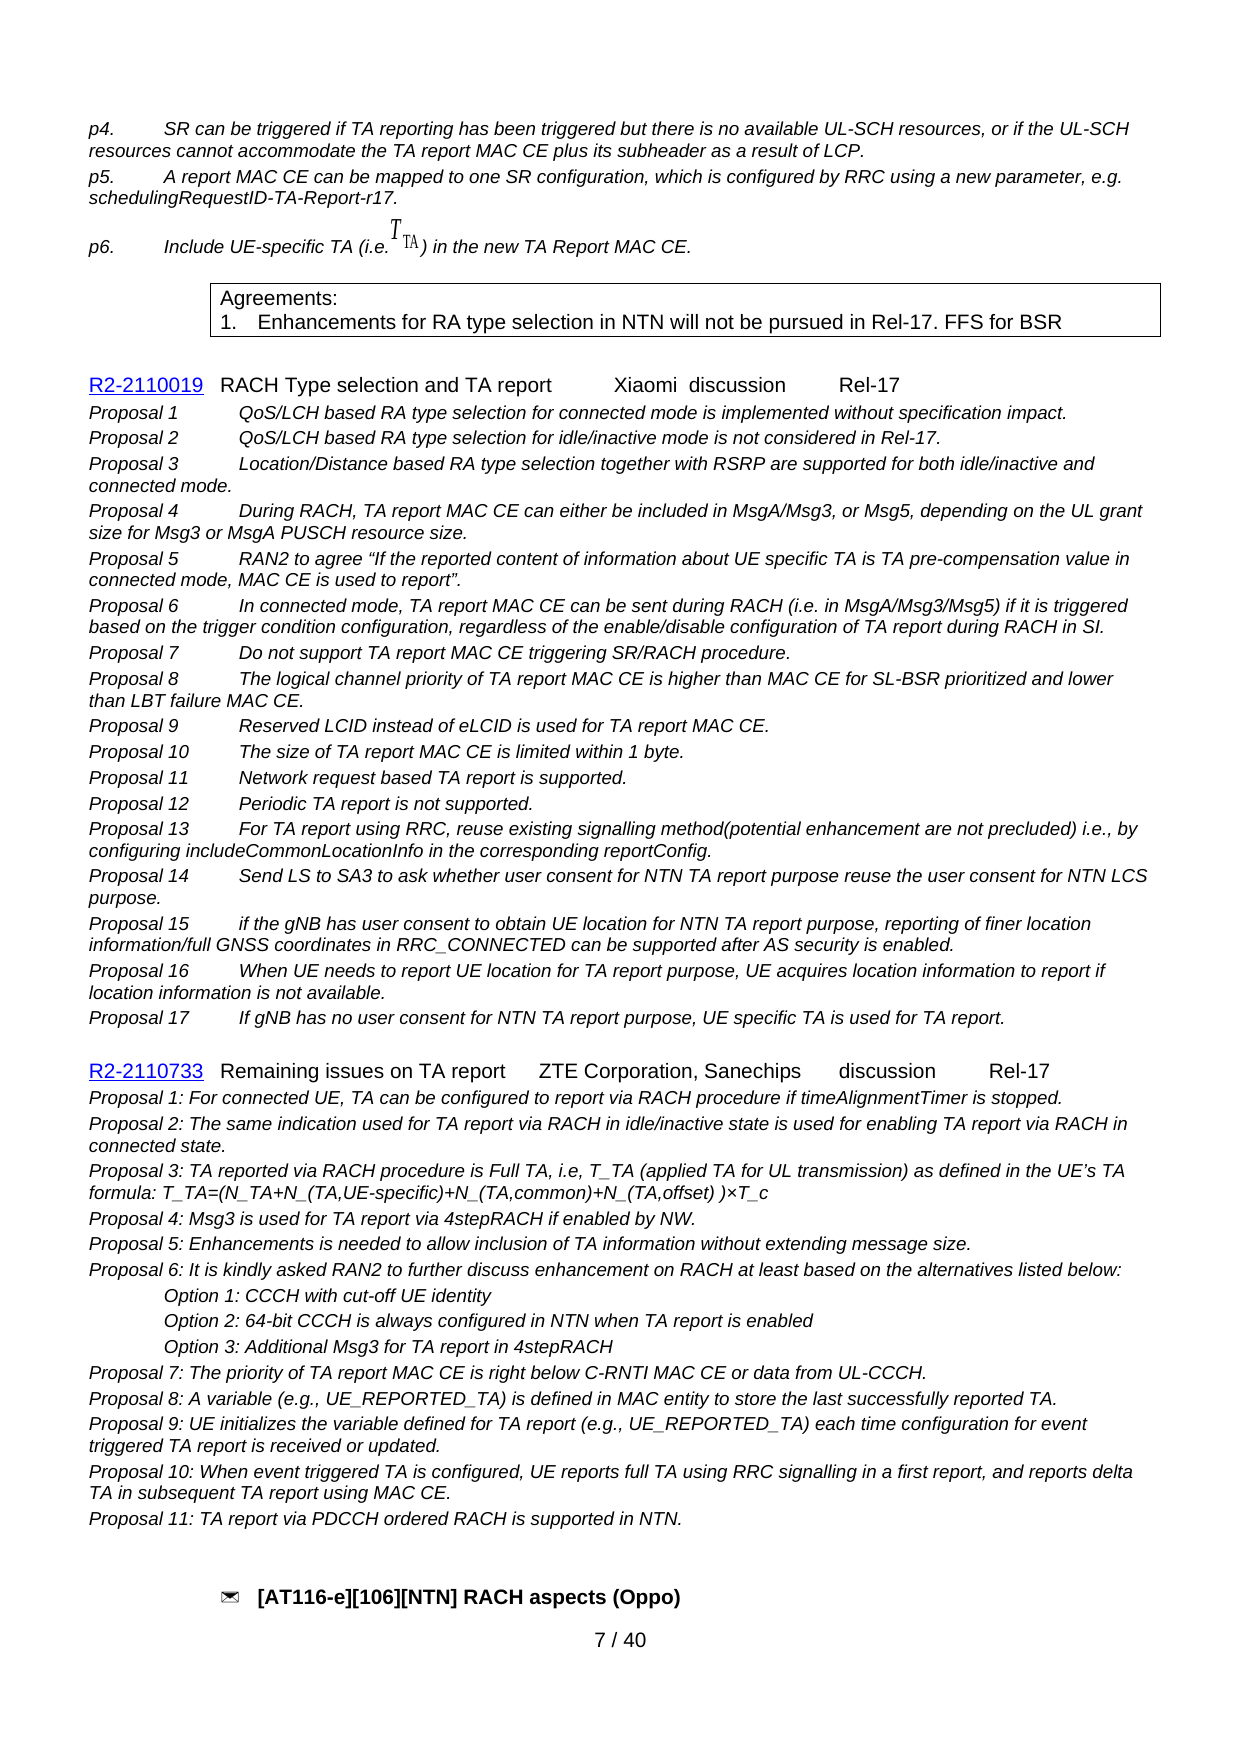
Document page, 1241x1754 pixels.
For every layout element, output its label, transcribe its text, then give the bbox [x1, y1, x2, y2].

text Proposal 6: It is kindly asked RAN2 to further discuss enhancement on RACH at least based on the alternatives listed below: [89, 1259, 1152, 1280]
text Proposal 9: UE initializes the variable defined for TA report (e.g., UE_REPORTED_TA) each time configuration for event triggered TA report is received or updated. [89, 1413, 1152, 1456]
text Proposal 5 RAN2 to agree “If the reported content of information about UE specific TA is TA pre-compensation value in connected mode, MAC CE is used to report”. [89, 547, 1152, 591]
text Agreements: [211, 284, 1160, 307]
text Proposal 9 Reserved LCID instead of eLCID is used for TA report MAC CE. [89, 715, 1152, 737]
text Proposal 1 QoS/LCH based RA type selection for connected mode is implemented without specification impact. [89, 401, 1152, 423]
text Proposal 17 If gNB has no user consent for NTN TA report purpose, UE specific TA is used for TA report. [89, 1007, 1152, 1029]
text Proposal 10 The size of TA report MAC CE is limited within 1 byte. [89, 741, 1152, 762]
text Proposal 8 The logical channel priority of TA report MAC CE is higher than MAC CE for SL-BSR prioritized and lower than LBT failure MAC CE. [89, 668, 1152, 711]
text Proposal 15 if the gNB has user consent to obtain UE location for NTN TA report purpose, reporting of finer location information/full GNSS coordinates in RRC_CONNECTED can be supported after AS security is enabled. [89, 913, 1152, 956]
text Proposal 3: TA reported via RACH procedure is Full TA, i.e, T_TA (applied TA for UL transmission) as defined in the UE’s TA formula: T_TA=(N_TA+N_(TA,UE-specific)+N_(TA,common)+N_(TA,offset) )×T_c [89, 1160, 1152, 1203]
text Proposal 14 Send LS to SA3 to ask whether user consent for NTN TA report purpose reuse the user consent for NTN LCS purpose. [89, 865, 1152, 908]
text Proposal 1: For connected UE, TA can be configured to report via RACH procedure if timeAlignmentTimer is stopped. [89, 1087, 1152, 1109]
text Proposal 11: TA report via PDCCH ordered RACH is supported in NTN. [89, 1508, 1152, 1529]
text Proposal 3 Location/Distance based RA type selection together with RSRP are supported for both idle/inactive and connected mode. [89, 453, 1152, 496]
title R2-2110019 RACH Type selection and TA report Xiaomi discussion Rel-17 [89, 373, 1152, 397]
text Proposal 16 When UE needs to report UE location for TA report purpose, UE acquires location information to report if location information is not available. [89, 960, 1152, 1003]
text Option 1: CCCH with cut-off UE identity [89, 1284, 1152, 1306]
text Proposal 6 In connected mode, TA report MAC CE can be sent during RACH (i.e. in MsgA/Msg3/Msg5) if it is triggered based on the trigger condition configuration, regardless of the enable/disable configuration of TA report during RACH in SI. [89, 595, 1152, 638]
text Proposal 7: The priority of TA report MAC CE is right below C-RNTI MAC CE or data from UL-CCCH. [89, 1362, 1152, 1383]
text Proposal 2 QoS/LCH based RA type selection for idle/inactive mode is not considered in Rel-17. [89, 427, 1152, 449]
text Proposal 2: The same indication used for TA report via RACH in idle/inactive state is used for enabling TA report via RACH in connected state. [89, 1113, 1152, 1156]
text Proposal 11 Network request based TA report is supported. [89, 767, 1152, 788]
text Proposal 12 Periodic TA report is not supported. [89, 792, 1152, 814]
list Enhancements for RA type selection in NTN will not be pursued in Rel-17. FFS for BSR [211, 307, 1160, 336]
text Proposal 10: When event triggered TA is configured, UE reports full TA using RRC signalling in a first report, and reports delta TA in subsequent TA report using MAC CE. [89, 1461, 1152, 1504]
text Proposal 7 Do not support TA report MAC CE triggering SR/RACH procedure. [89, 642, 1152, 664]
text Proposal 4: Msg3 is used for TA report via 4stepRACH if enabled by NW. [89, 1207, 1152, 1229]
text Option 2: 64-bit CCCH is always configured in NTN when TA report is enabled [89, 1310, 1152, 1332]
text Proposal 5: Enhancements is needed to allow inclusion of TA information without extending message size. [89, 1233, 1152, 1255]
text p4. SR can be triggered if TA reporting has been triggered but there is no available UL-SCH resources, or if the UL-SCH resources cannot accommodate the TA report MAC CE plus its subheader as a result of LCP. [89, 118, 1152, 161]
text Option 3: Additional Msg3 for TA report in 4stepRACH [89, 1336, 1152, 1358]
text Proposal 13 For TA report using RRC, reuse existing signalling method(potential enhancement are not precluded) i.e., by configuring includeCommonLocationInfo in the corresponding reportConfig. [89, 818, 1152, 861]
text p5. A report MAC CE can be mapped to one SR configuration, which is configured by RRC using a new parameter, e.g. schedulingRequestID-TA-Report-r17. [89, 165, 1152, 208]
text Proposal 8: A variable (e.g., UE_REPORTED_TA) is defined in MAC entity to store the last successfully reported TA. [89, 1387, 1152, 1409]
text [AT116-e][106][NTN] RACH aspects (Oppo) [220, 1585, 1152, 1609]
title R2-2110733 Remaining issues on TA report ZTE Corporation, Sanechips discussion Rel-17 [89, 1059, 1152, 1083]
text Proposal 4 During RACH, TA report MAC CE can either be included in MsgA/Msg3, or Msg5, depending on the UL grant size for Msg3 or MsgA PUSCH resource size. [89, 500, 1152, 543]
text p6. Include UE-specific TA (i.e.) in the new TA Report MAC CE. [89, 213, 1152, 257]
